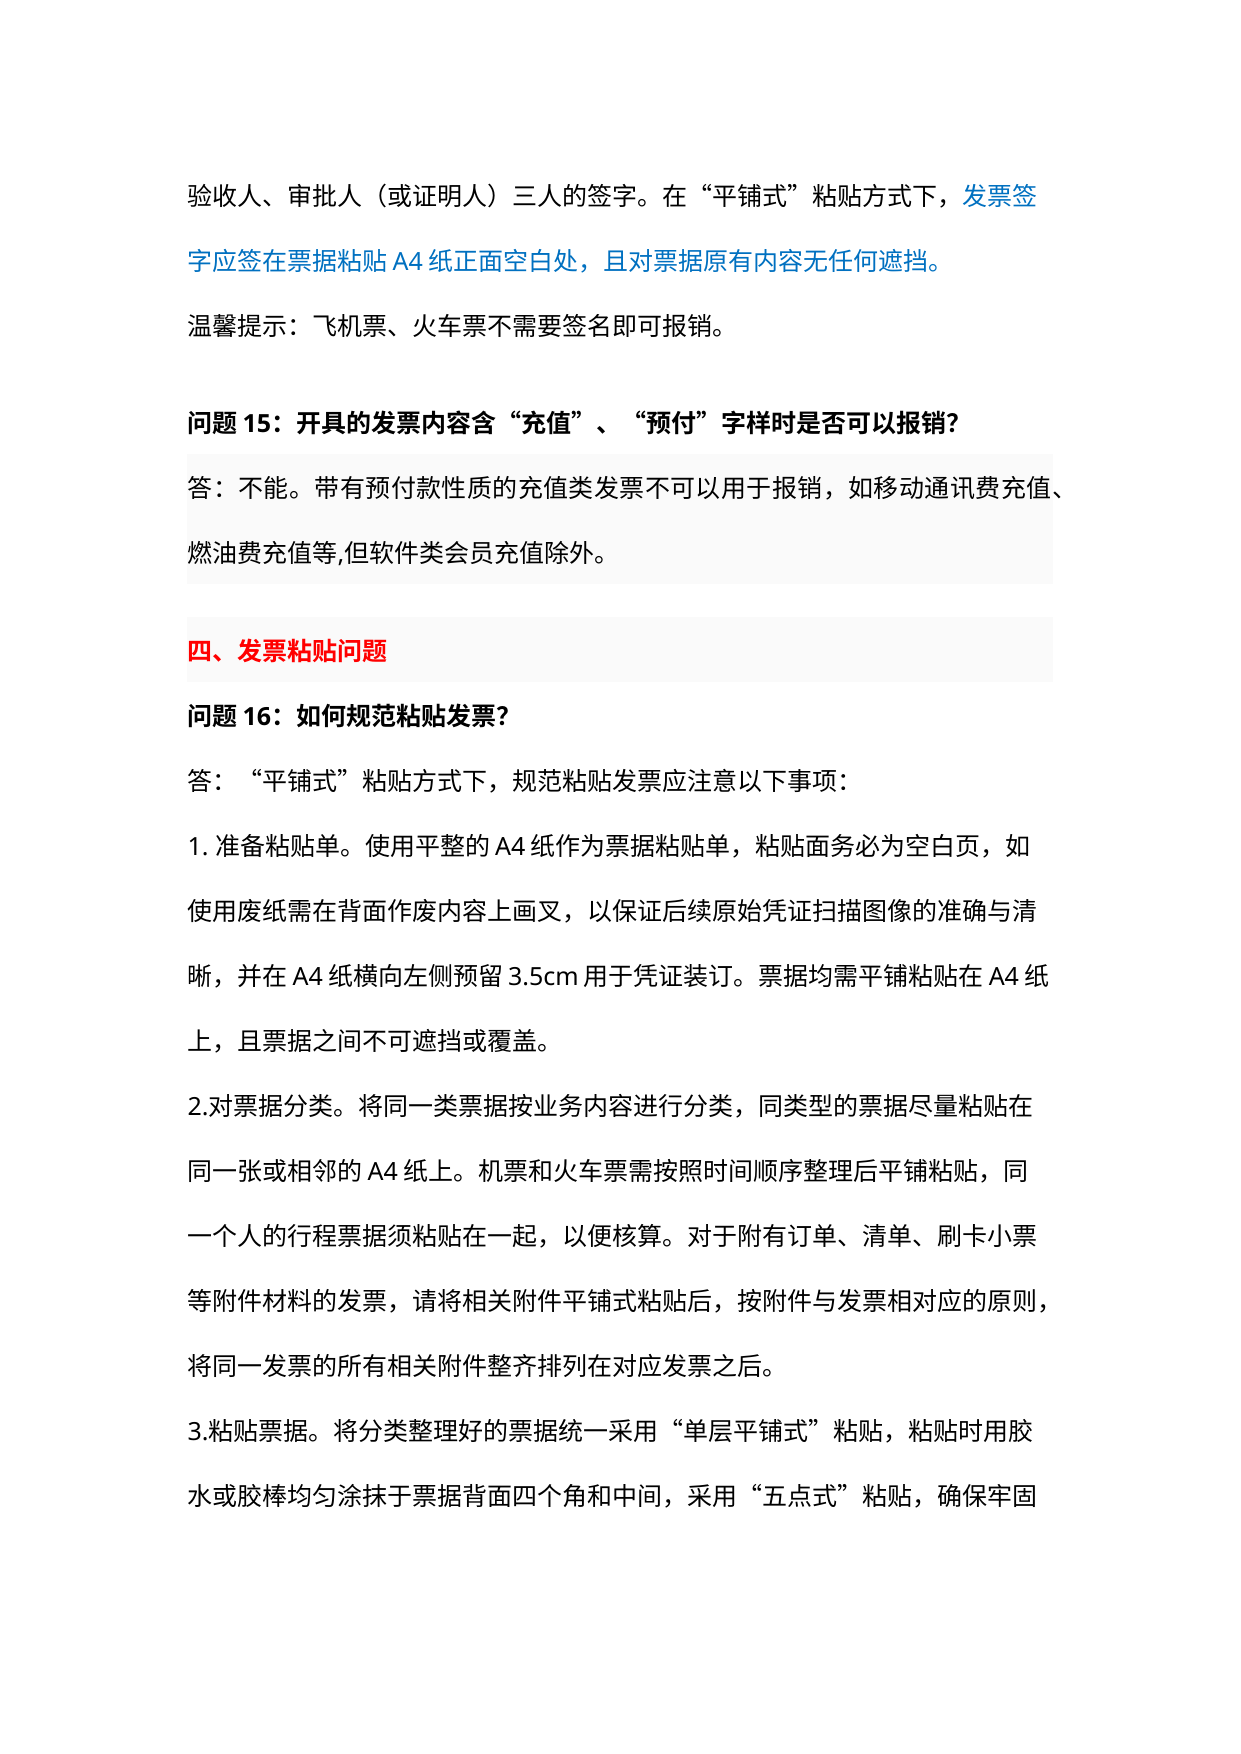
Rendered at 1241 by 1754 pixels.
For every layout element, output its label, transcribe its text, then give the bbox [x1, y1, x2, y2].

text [187, 1397, 1053, 1527]
text 答：“平铺式”粘贴方式下，规范粘贴发票应注意以下事项： [187, 747, 1053, 812]
text 1. 准备粘贴单。使用平整的A4纸作为票据粘贴单，粘贴面务必为空白页，如使用废纸需在背面作废内容上画叉，以保证后续原始凭证扫描图像的准确与清晰，并在A4纸横向左侧预留3.5cm用于凭证装订。票据均需平铺粘贴在A4纸上，且票据之间不可遮挡或覆盖。 [187, 812, 1053, 1072]
text 答：不能。带有预付款性质的充值类发票不可以用于报销，如移动通讯费充值、燃油费充值等,但软件类会员充值除外。 [187, 454, 1053, 584]
text 2.对票据分类。将同一类票据按业务内容进行分类，同类型的票据尽量粘贴在同一张或相邻的A4纸上。机票和火车票需按照时间顺序整理后平铺粘贴，同一个人的行程票据须粘贴在一起，以便核算。对于附有订单、清单、刷卡小票等附件材料的发票，请将相关附件平铺式粘贴后，按附件与发票相对应的原则，将同一发票的所有相关附件整齐排列在对应发票之后。 [187, 1072, 1053, 1397]
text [187, 162, 1053, 292]
text 问题16：如何规范粘贴发票？ [187, 682, 1053, 747]
text 问题15：开具的发票内容含“充值”、“预付”字样时是否可以报销？ [187, 389, 1053, 454]
text 四、发票粘贴问题 [187, 617, 1053, 682]
text 温馨提示：飞机票、火车票不需要签名即可报销。 [187, 292, 1053, 389]
